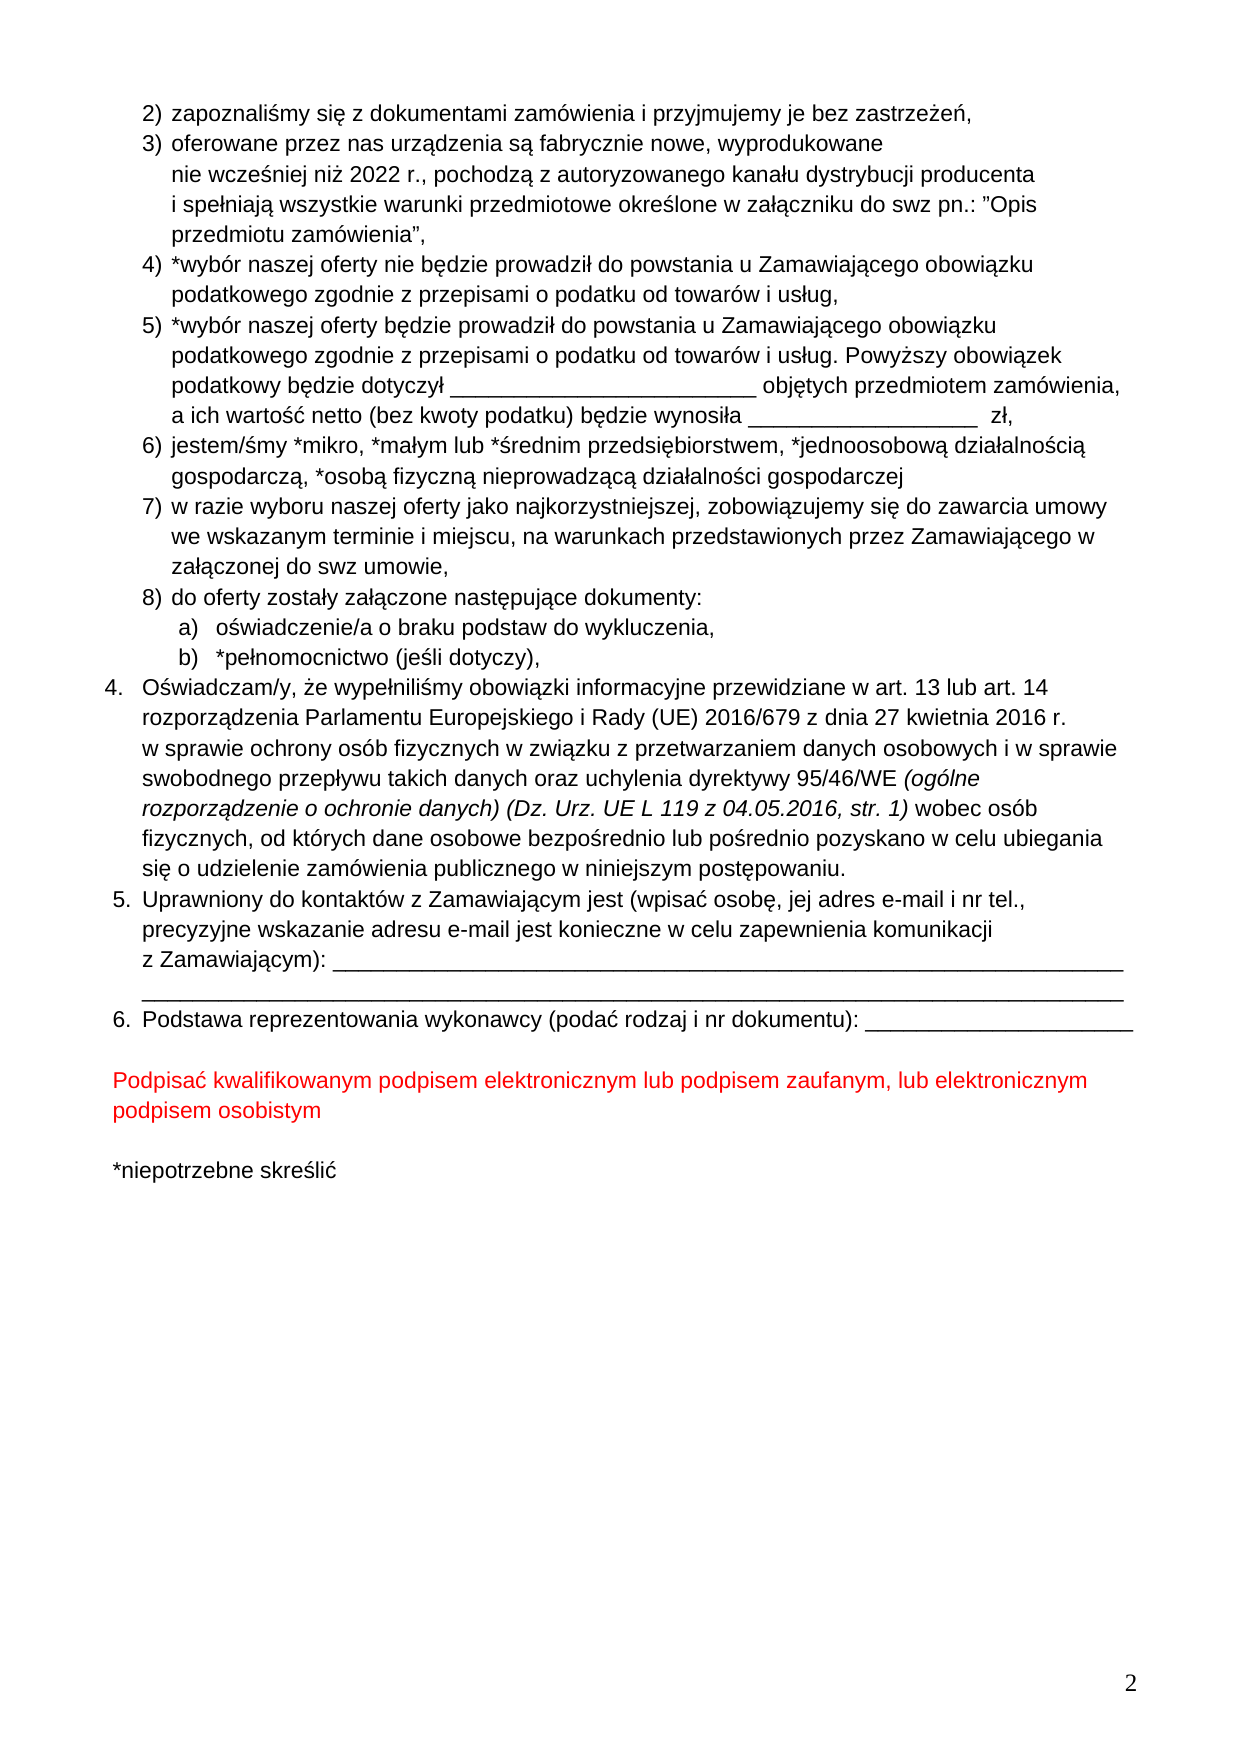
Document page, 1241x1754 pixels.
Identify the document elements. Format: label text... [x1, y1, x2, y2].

list Uprawniony do kontaktów z Zamawiającym jest (wpisać osobę, jej adres e-mail i nr tel., precyzyjne wskazanie adresu e-mail jest konieczne w celu zapewnienia komunikacji z Zamawiającym): ______________________________________________________________ _____________________________________________________________________________ [112, 886, 1137, 1003]
text Podpisać kwalifikowanym podpisem elektronicznym lub podpisem zaufanym, lub elektronicznym podpisem osobistym [112, 1067, 1137, 1123]
list *wybór naszej oferty nie będzie prowadził do powstania u Zamawiającego obowiązku podatkowego zgodnie z przepisami o podatku od towarów i usług, [142, 251, 1137, 308]
list jestem/śmy *mikro, *małym lub *średnim przedsiębiorstwem, *jednoosobową działalnością gospodarczą, *osobą fizyczną nieprowadzącą działalności gospodarczej [142, 432, 1137, 489]
list Oświadczam/y, że wypełniliśmy obowiązki informacyjne przewidziane w art. 13 lub art. 14 rozporządzenia Parlamentu Europejskiego i Rady (UE) 2016/679 z dnia 27 kwietnia 2016 r. [104, 674, 1137, 731]
list do oferty zostały załączone następujące dokumenty: [142, 583, 1137, 610]
list w razie wyboru naszej oferty jako najkorzystniejszej, zobowiązujemy się do zawarcia umowy we wskazanym terminie i miejscu, na warunkach przedstawionych przez Zamawiającego w załączonej do swz umowie, [142, 493, 1137, 580]
text w sprawie ochrony osób fizycznych w związku z przetwarzaniem danych osobowych i w sprawie swobodnego przepływu takich danych oraz uchylenia dyrektywy 95/46/WE (ogólne rozporządzenie o ochronie danych) (Dz. Urz. UE L 119 z 04.05.2016, str. 1) wobec osób fizycznych, od których dane osobowe bezpośrednio lub pośrednio pozyskano w celu ubiegania się o udzielenie zamówienia publicznego w niniejszym postępowaniu. [142, 734, 1137, 882]
list *wybór naszej oferty będzie prowadził do powstania u Zamawiającego obowiązku podatkowego zgodnie z przepisami o podatku od towarów i usług. Powyższy obowiązek podatkowy będzie dotyczył ________________________ objętych przedmiotem zamówienia, a ich wartość netto (bez kwoty podatku) będzie wynosiła __________________ zł, [142, 312, 1137, 429]
text *niepotrzebne skreślić [112, 1157, 1137, 1184]
list zapoznaliśmy się z dokumentami zamówienia i przyjmujemy je bez zastrzeżeń, [142, 100, 1137, 127]
list oferowane przez nas urządzenia są fabrycznie nowe, wyprodukowane [142, 130, 1137, 157]
list i spełniają wszystkie warunki przedmiotowe określone w załączniku do swz pn.: ”Opis przedmiotu zamówienia”, [171, 191, 1137, 247]
list Podstawa reprezentowania wykonawcy (podać rodzaj i nr dokumentu): _____________________ [112, 1006, 1137, 1033]
list *pełnomocnictwo (jeśli dotyczy), [178, 644, 1137, 670]
list oświadczenie/a o braku podstaw do wykluczenia, [178, 614, 1137, 640]
list nie wcześniej niż 2022 r., pochodzą z autoryzowanego kanału dystrybucji producenta [171, 161, 1137, 187]
